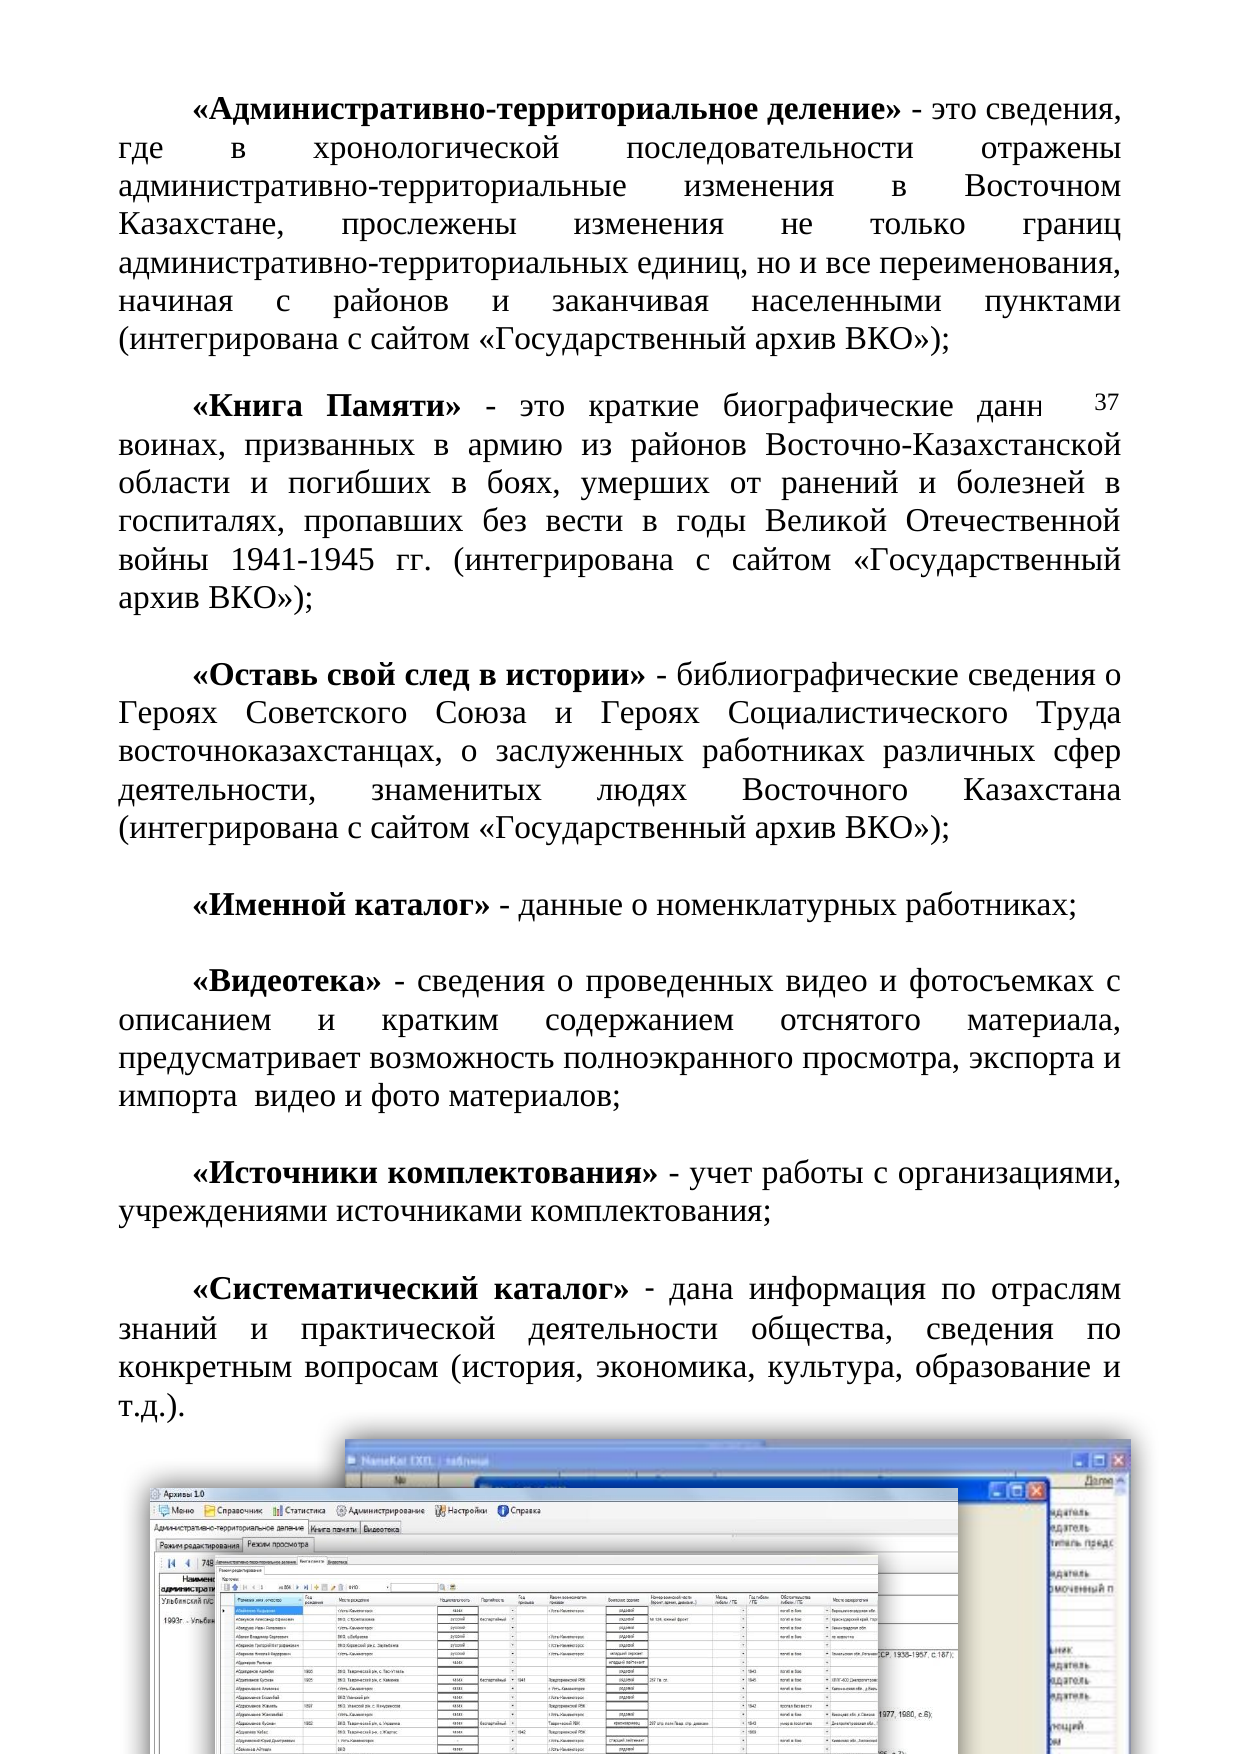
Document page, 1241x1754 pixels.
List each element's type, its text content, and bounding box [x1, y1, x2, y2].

text «Источники комплектования» - учет работы с организациями, учреждениями источниками комплектования; [118, 1152, 1122, 1229]
text «Видеотека» - сведения о проведенных видео и фотосъемках с описанием и кратким содержанием отснятого материала, предусматривает возможность полноэкранного просмотра, экспорта и импорта видео и фото материалов; [118, 961, 1122, 1114]
text «Книга Памяти» - это краткие биографические данные о воинах, призванных в армию из районов Восточно-Казахстанской области и погибших в боях, умерших от ранений и болезней в госпиталях, пропавших без вести в годы Великой Отечественной войны 1941-1945 гг. (интегрирована с сайтом «Государственный архив ВКО»); [118, 386, 1122, 616]
text «Административно-территориальное деление» - это сведения, где в хронологической последовательности отражены административно-территориальные изменения в Восточном Казахстане, прослежены изменения не только границ административно-территориальных единиц, но и все переименования, начиная с районов и заканчивая населенными пунктами (интегрирована с сайтом «Государственный архив ВКО»); [118, 89, 1122, 357]
picture [150, 1439, 1131, 1754]
text «Оставь свой след в истории» - библиографические сведения о Героях Советского Союза и Героях Социалистического Труда восточноказахстанцах, о заслуженных работниках различных сфер деятельности, знаменитых людях Восточного Казахстана (интегрирована с сайтом «Государственный архив ВКО»); [118, 654, 1122, 846]
text «Систематический каталог» - дана информация по отраслям знаний и практической деятельности общества, сведения по конкретным вопросам (история, экономика, культура, образование и т.д.). [118, 1267, 1122, 1423]
text «Именной каталог» - данные о номенклатурных работниках; [118, 884, 1122, 922]
